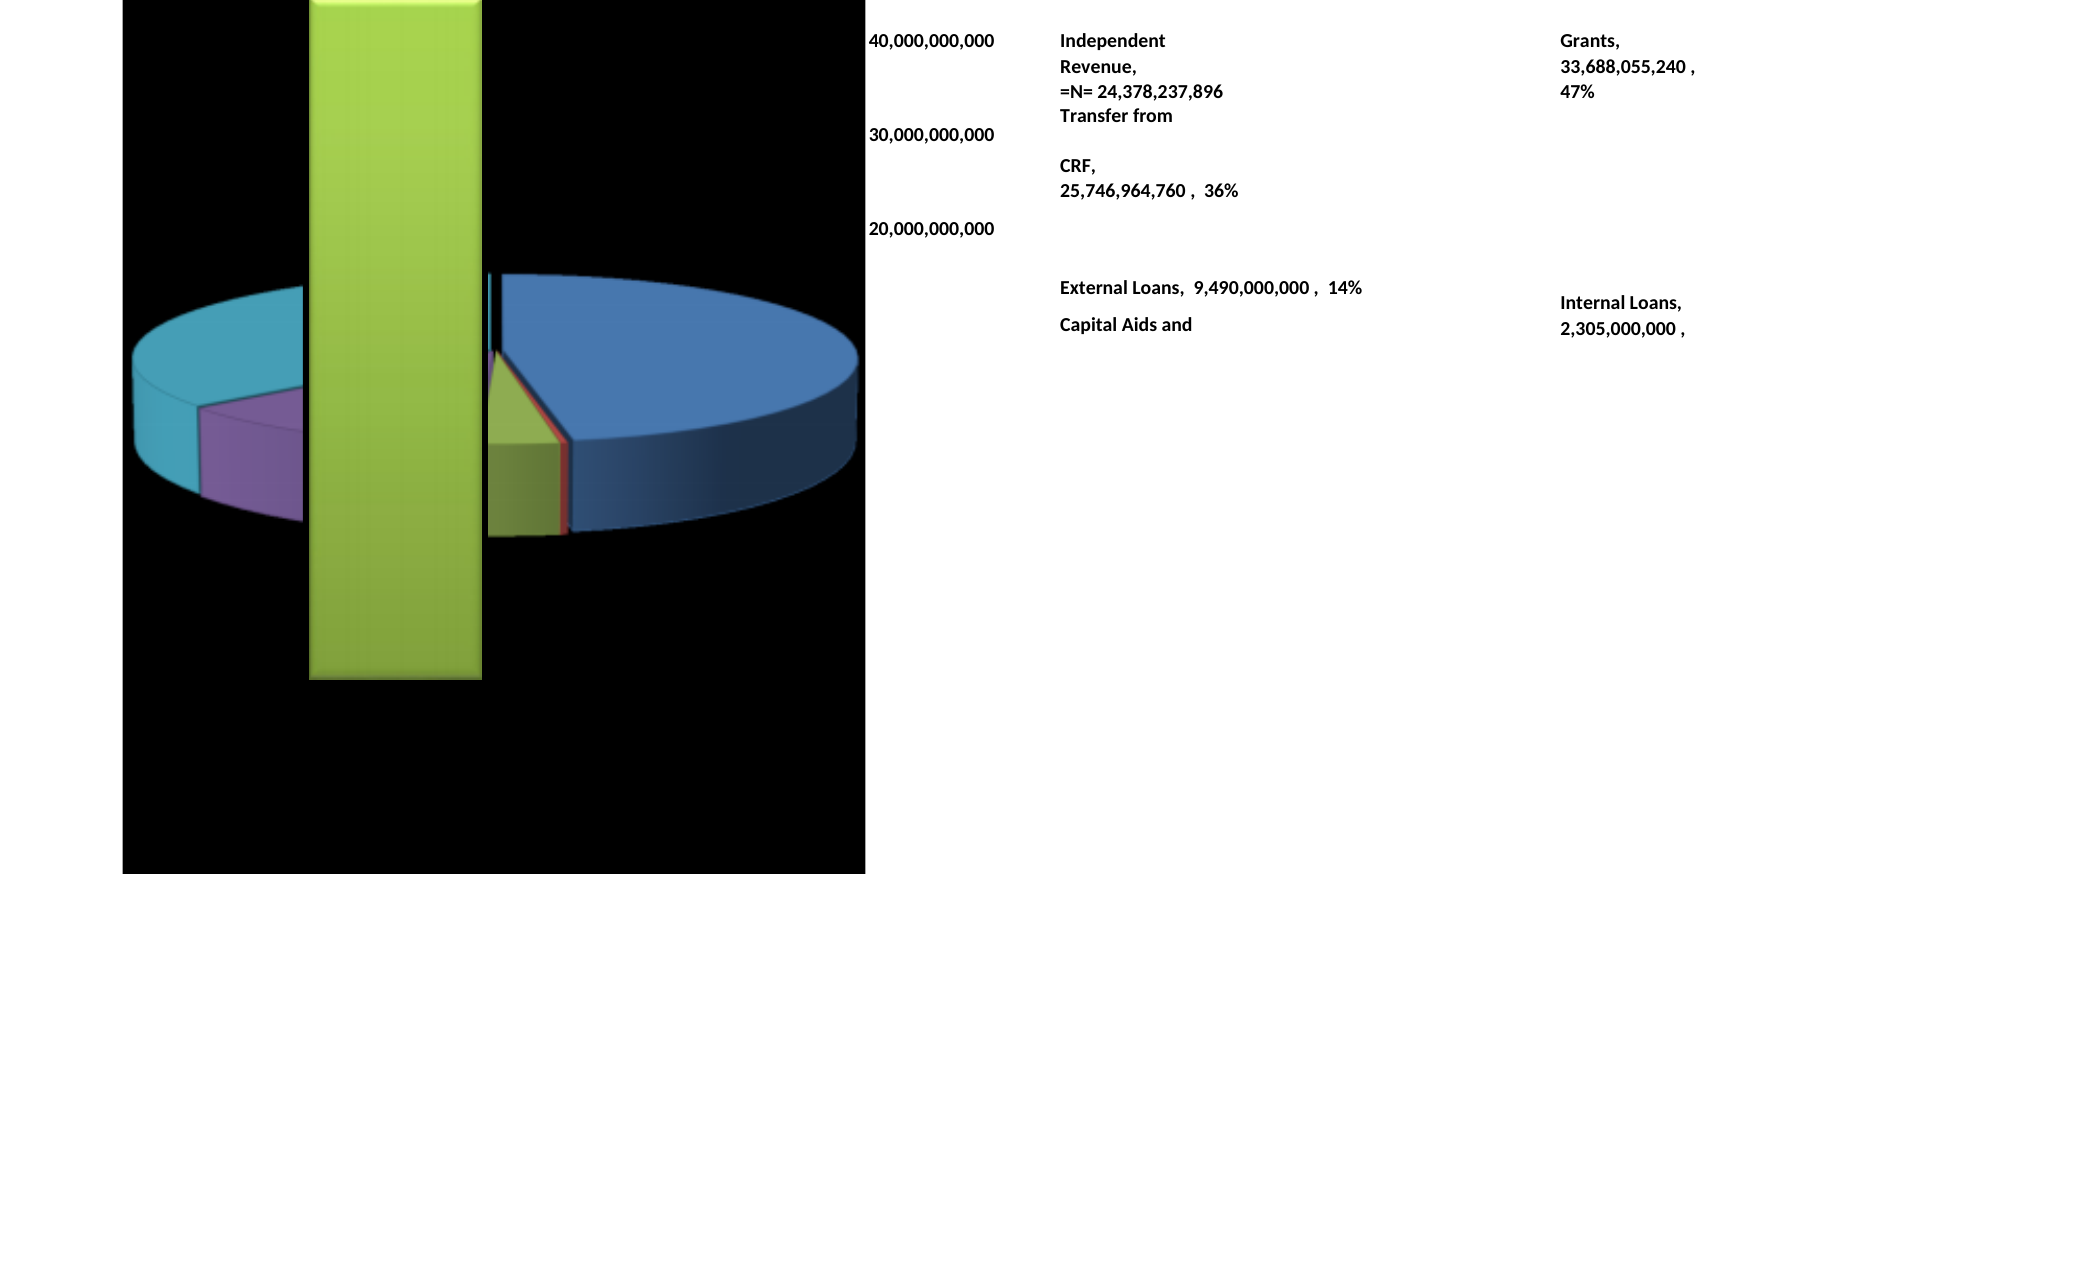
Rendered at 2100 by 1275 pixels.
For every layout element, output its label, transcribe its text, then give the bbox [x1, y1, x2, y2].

text Independent [1060, 28, 1560, 53]
text 33,688,055,240 , [1560, 54, 2061, 78]
picture [122, 0, 866, 874]
text Capital Aids and [1060, 312, 1560, 336]
text 25,746,964,760 , 36% [1060, 178, 1560, 203]
text External Loans, 9,490,000,000 , 14% [1060, 275, 1560, 299]
text =N= 24,378,237,896 [1060, 79, 1560, 103]
text CRF, [1060, 153, 1560, 177]
text 2,305,000,000 , [1560, 316, 2061, 340]
text 47% [1560, 79, 2061, 103]
text 40,000,000,000 30,000,000,000 20,000,000,000 [866, 28, 1060, 240]
text Internal Loans, [1560, 290, 2061, 314]
text Transfer from [1060, 103, 1560, 128]
text Revenue, [1060, 54, 1560, 78]
text Grants, [1560, 28, 2061, 53]
